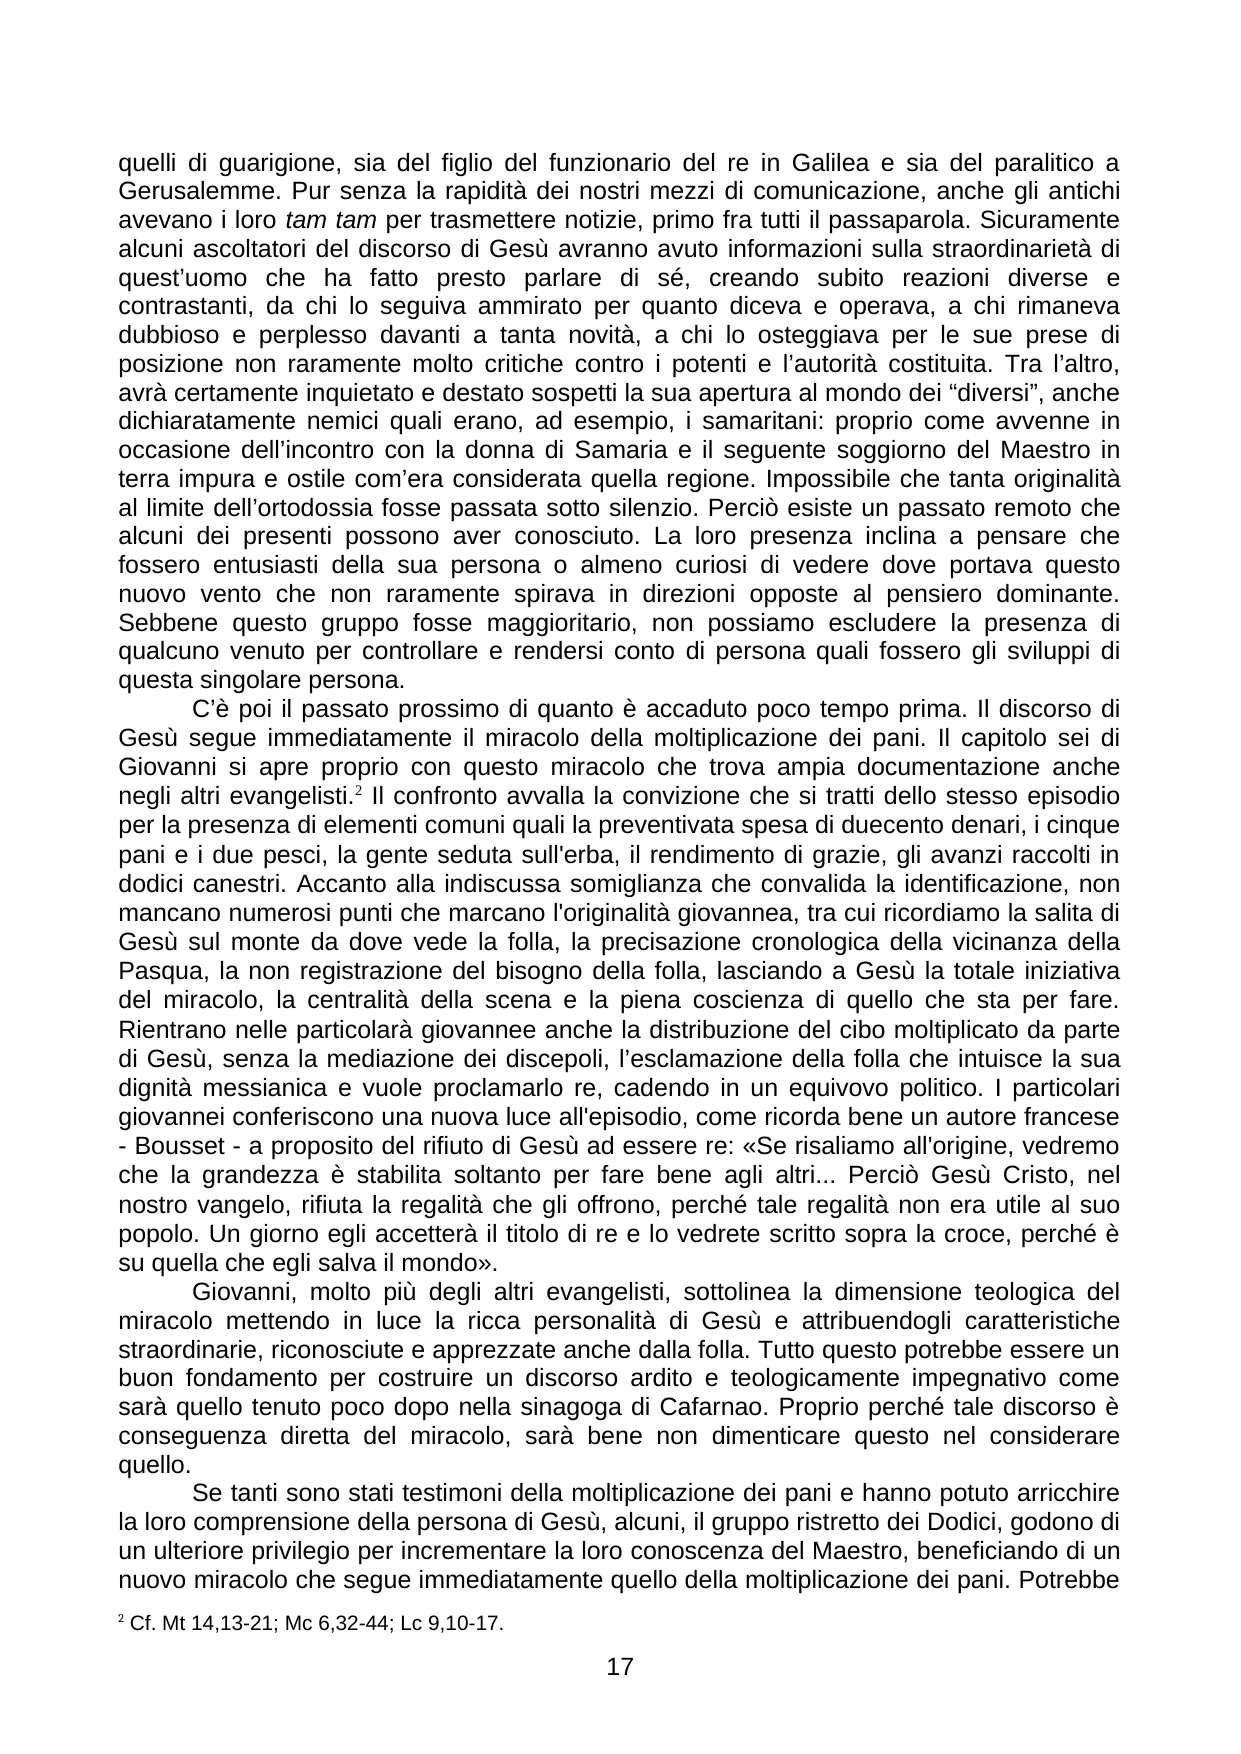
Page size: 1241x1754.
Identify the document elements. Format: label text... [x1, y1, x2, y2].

text C’è poi il passato prossimo di quanto è accaduto poco tempo prima. Il discorso di Gesù segue immediatamente il miracolo della moltiplicazione dei pani. Il capitolo sei di Giovanni si apre proprio con questo miracolo che trova ampia documentazione anche negli altri evangelisti. Il confronto avvalla la convizione che si tratti dello stesso episodio per la presenza di elementi comuni quali la preventivata spesa di duecento denari, i cinque pani e i due pesci, la gente seduta sull'erba, il rendimento di grazie, gli avanzi raccolti in dodici canestri. Accanto alla indiscussa somiglianza che convalida la identificazione, non mancano numerosi punti che marcano l'originalità giovannea, tra cui ricordiamo la salita di Gesù sul monte da dove vede la folla, la precisazione cronologica della vicinanza della Pasqua, la non registrazione del bisogno della folla, lasciando a Gesù la totale iniziativa del miracolo, la centralità della scena e la piena coscienza di quello che sta per fare. Rientrano nelle particolarà giovannee anche la distribuzione del cibo moltiplicato da parte di Gesù, senza la mediazione dei discepoli, l’esclamazione della folla che intuisce la sua dignità messianica e vuole proclamarlo re, cadendo in un equivovo politico. I particolari giovannei conferiscono una nuova luce all'episodio, come ricorda bene un autore francese - Bousset - a proposito del rifiuto di Gesù ad essere re: «Se risaliamo all'origine, vedremo che la grandezza è stabilita soltanto per fare bene agli altri... Perciò Gesù Cristo, nel nostro vangelo, rifiuta la regalità che gli offrono, perché tale regalità non era utile al suo popolo. Un giorno egli accetterà il titolo di re e lo vedrete scritto sopra la croce, perché è su quella che egli salva il mondo». [118, 694, 1122, 1277]
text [118, 1478, 1122, 1593]
text Giovanni, molto più degli altri evangelisti, sottolinea la dimensione teologica del miracolo mettendo in luce la ricca personalità di Gesù e attribuendogli caratteristiche straordinarie, riconosciute e apprezzate anche dalla folla. Tutto questo potrebbe essere un buon fondamento per costruire un discorso ardito e teologicamente impegnativo come sarà quello tenuto poco dopo nella sinagoga di Cafarnao. Proprio perché tale discorso è conseguenza diretta del miracolo, sarà bene non dimenticare questo nel considerare quello. [118, 1277, 1122, 1478]
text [118, 148, 1122, 694]
